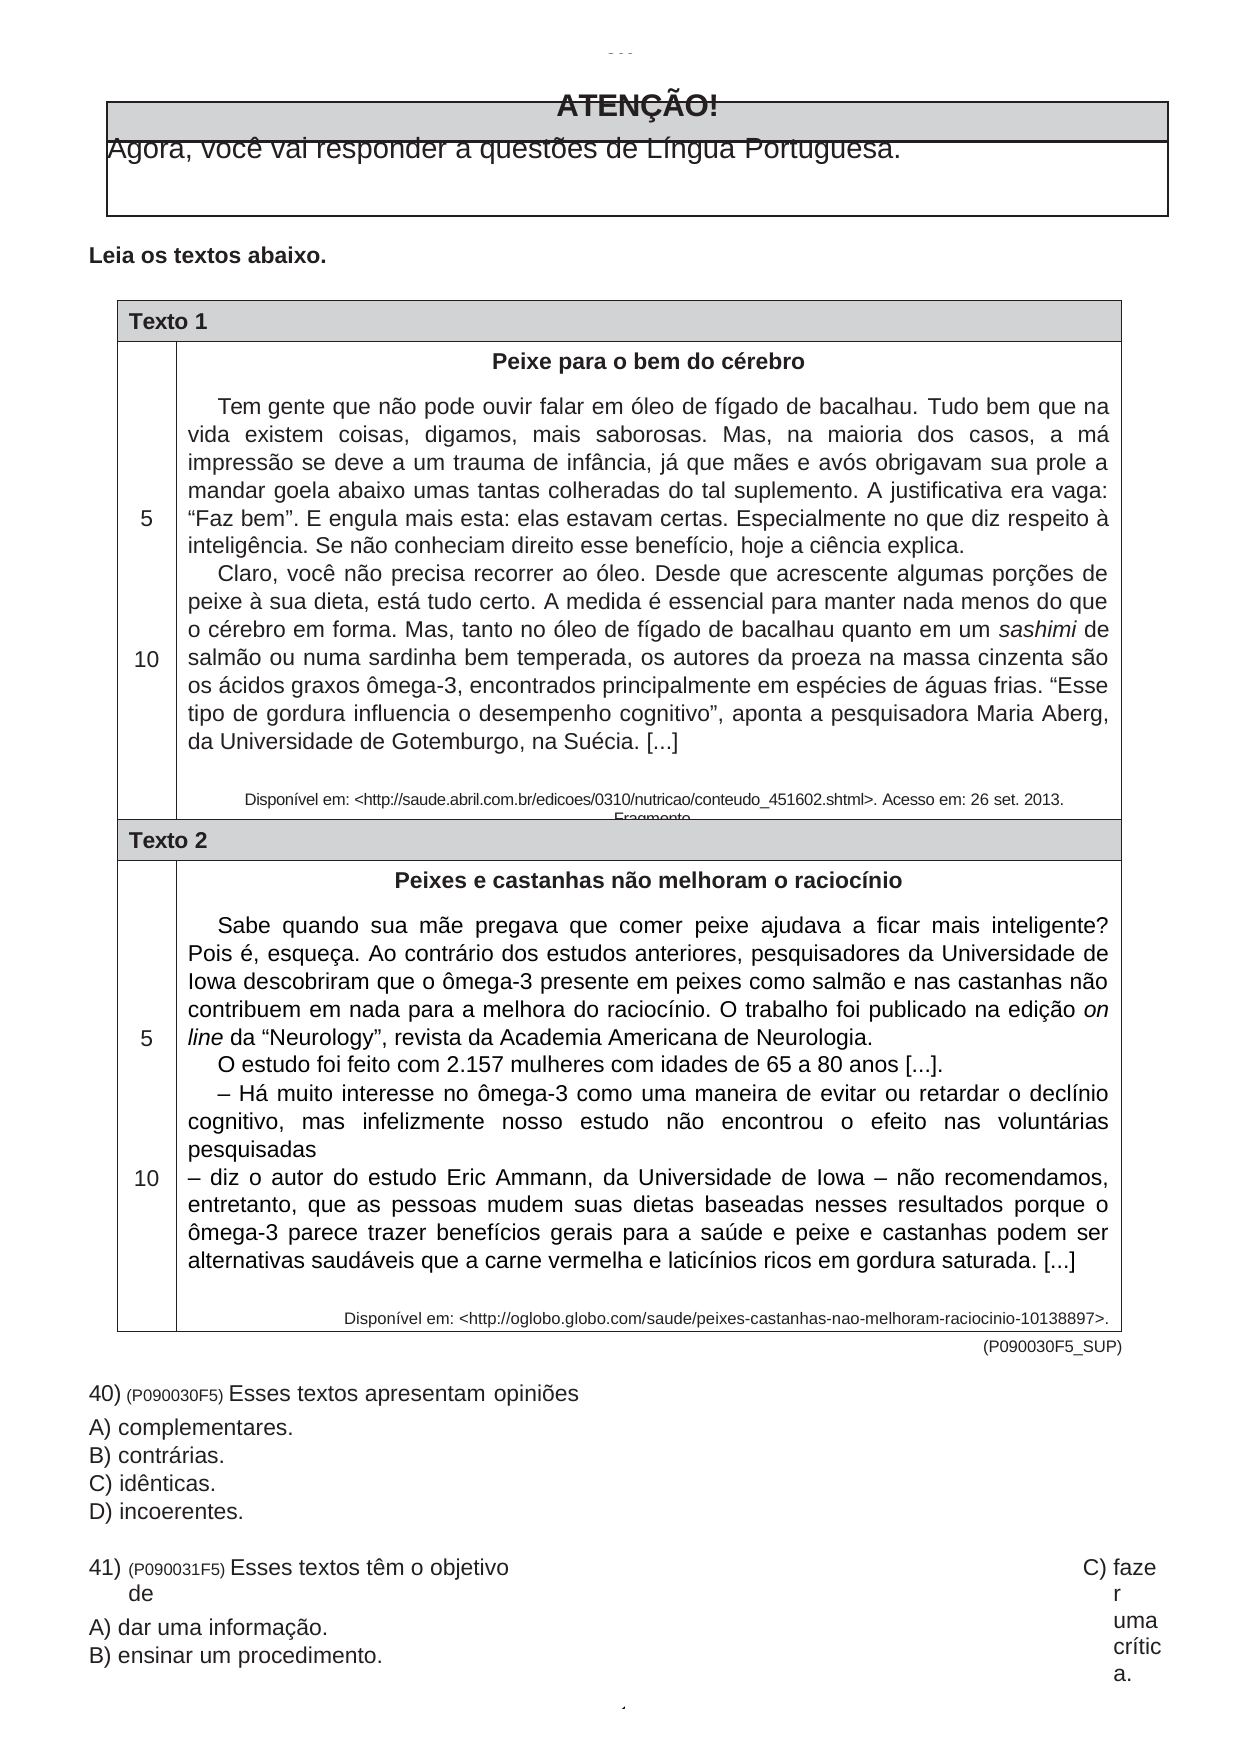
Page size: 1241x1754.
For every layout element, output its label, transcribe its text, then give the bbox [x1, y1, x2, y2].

list contrárias. [88, 1442, 1163, 1468]
list fazer uma crítica. [1083, 1554, 1163, 1686]
text A) complementares. [88, 1413, 1163, 1440]
table_cell Peixe para o bem do cérebro Tem gente que não pode ouvir falar em óleo de fígado de bacalhau. Tudo bem que na vida existem coisas, digamos, mais saborosas. Mas, na maioria dos casos, a má impressão se deve a um trauma de infância, já que mães e avós obrigavam sua prole a mandar goela abaixo umas tantas colheradas do tal suplemento. A justificativa era vaga: “Faz bem”. E engula mais esta: elas estavam certas. Especialmente no que diz respeito à inteligência. Se não conheciam direito esse benefício, hoje a ciência explica. Claro, você não precisa recorrer ao óleo. Desde que acrescente algumas porções de peixe à sua dieta, está tudo certo. A medida é essencial para manter nada menos do que o cérebro em forma. Mas, tanto no óleo de fígado de bacalhau quanto em um sashimi de salmão ou numa sardinha bem temperada, os autores da proeza na massa cinzenta são os ácidos graxos ômega-3, encontrados principalmente em espécies de águas frias. “Esse tipo de gordura influencia o desempenho cognitivo”, aponta a pesquisadora Maria Aberg, da Universidade de Gotemburgo, na Suécia. [...] Disponível em: <http://saude.abril.com.br/edicoes/0310/nutricao/conteudo_451602.shtml>. Acesso em: 26 set. 2013. Fragmento. [177, 342, 1121, 819]
table_cell 5 10 [118, 861, 176, 1331]
list incoerentes. [88, 1498, 1163, 1524]
table_header Texto 1 [118, 301, 1121, 341]
table_cell Texto 2 [118, 820, 1121, 860]
list (P090031F5) Esses textos têm o objetivo de [88, 1554, 541, 1607]
list idênticas. [88, 1470, 1163, 1496]
table_cell 5 10 [118, 342, 176, 819]
text (P090030F5_SUP) [77, 1336, 1122, 1356]
table_cell Peixes e castanhas não melhoram o raciocínio Sabe quando sua mãe pregava que comer peixe ajudava a ficar mais inteligente? Pois é, esqueça. Ao contrário dos estudos anteriores, pesquisadores da Universidade de Iowa descobriram que o ômega-3 presente em peixes como salmão e nas castanhas não contribuem em nada para a melhora do raciocínio. O trabalho foi publicado na edição on line da “Neurology”, revista da Academia Americana de Neurologia. O estudo foi feito com 2.157 mulheres com idades de 65 a 80 anos [...]. – Há muito interesse no ômega-3 como uma maneira de evitar ou retardar o declínio cognitivo, mas infelizmente nosso estudo não encontrou o efeito nas voluntárias pesquisadas – diz o autor do estudo Eric Ammann, da Universidade de Iowa – não recomendamos, entretanto, que as pessoas mudem suas dietas baseadas nesses resultados porque o ômega-3 parece trazer benefícios gerais para a saúde e peixe e castanhas podem ser alternativas saudáveis que a carne vermelha e laticínios ricos em gordura saturada. [...] Disponível em: <http://oglobo.globo.com/saude/peixes-castanhas-nao-melhoram-raciocinio-10138897>. Acesso em: 26 set. 2013. Fragmento. [177, 861, 1121, 1331]
text A) dar uma informação. [88, 1614, 541, 1641]
subtitle Leia os textos abaixo. [88, 242, 1163, 268]
list (P090030F5) Esses textos apresentam opiniões [88, 1379, 1163, 1406]
text B) ensinar um procedimento. [88, 1642, 541, 1669]
